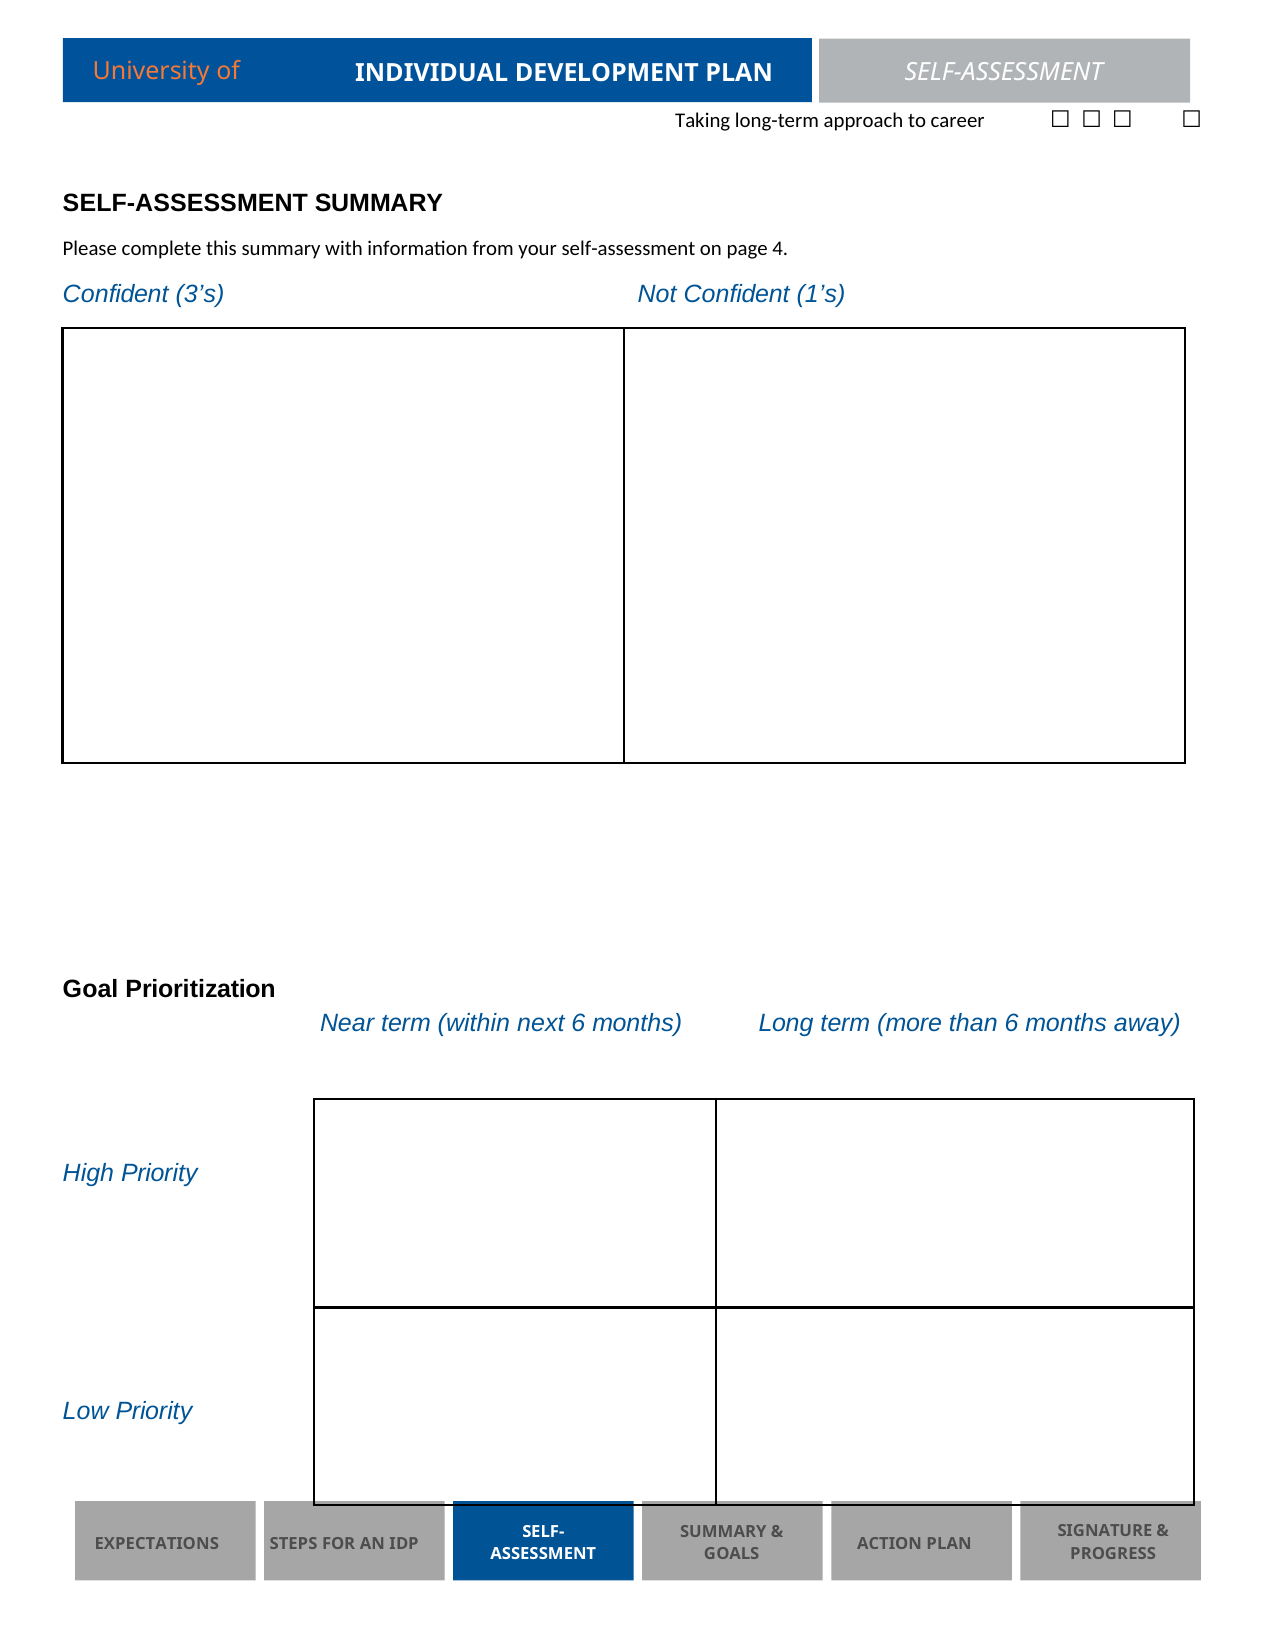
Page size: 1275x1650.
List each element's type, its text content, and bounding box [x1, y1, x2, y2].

table_header [625, 329, 1184, 762]
text Confident (3’s) Not Confident (1’s) [62, 279, 1212, 308]
text SELF-ASSESSMENT SUMMARY [62, 188, 1212, 216]
text High Priority [62, 1158, 1212, 1186]
subtitle Goal Prioritization [62, 974, 1212, 1003]
table_header [64, 329, 623, 762]
text Low Priority [62, 1396, 1212, 1424]
text Near term (within next 6 months) Long term (more than 6 months away) [212, 1008, 1212, 1037]
text Taking long-term approach to career [675, 103, 1212, 134]
text Please complete this summary with information from your self-assessment on page 4. [62, 235, 1212, 261]
